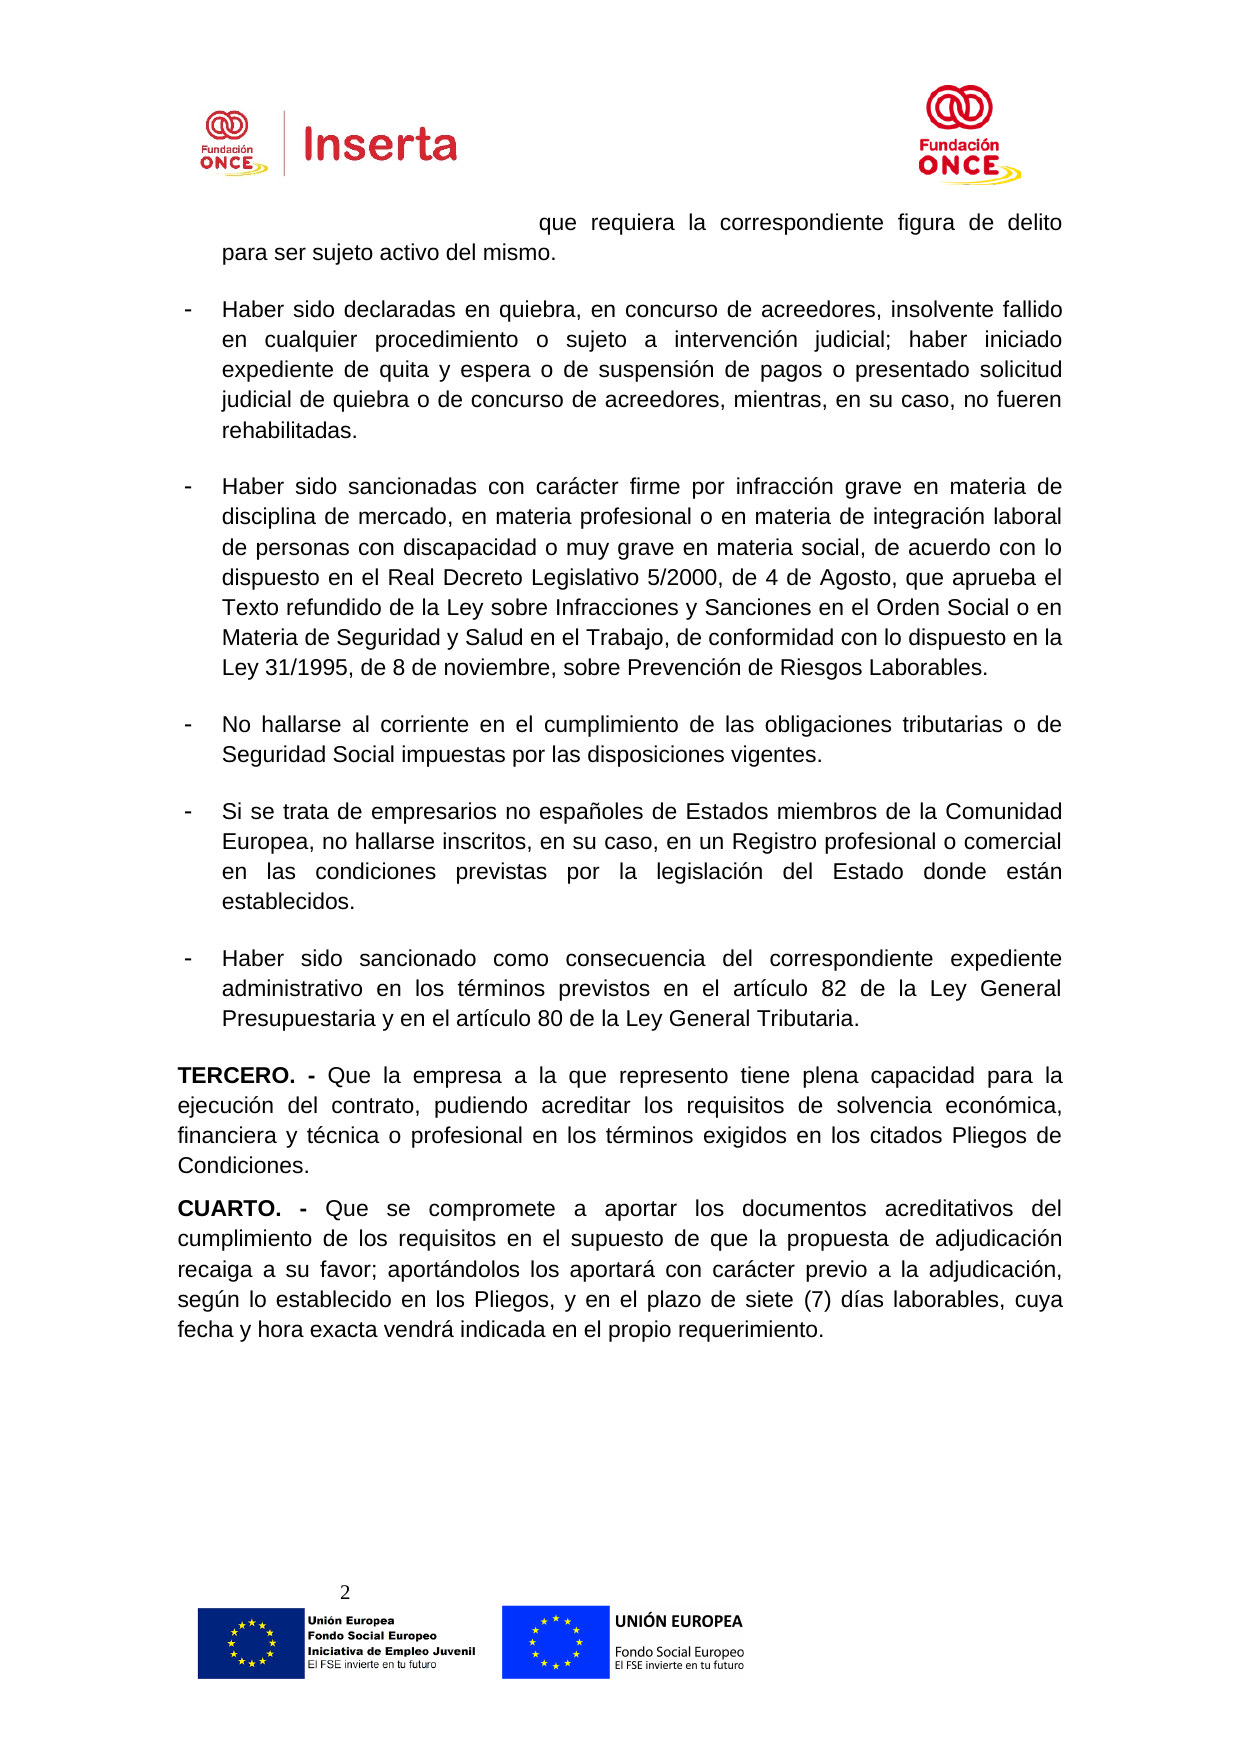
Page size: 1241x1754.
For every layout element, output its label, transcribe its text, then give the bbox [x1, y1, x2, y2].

text CUARTO. - Que se compromete a aportar los documentos acreditativos del cumplimiento de los requisitos en el supuesto de que la propuesta de adjudicación recaiga a su favor; aportándolos los aportará con carácter previo a la adjudicación, según lo establecido en los Pliegos, y en el plazo de siete (7) días laborables, cuya fecha y hora exacta vendrá indicada en el propio requerimiento. [177, 1195, 1063, 1342]
list Haber sido declaradas en quiebra, en concurso de acreedores, insolvente fallido en cualquier procedimiento o sujeto a intervención judicial; haber iniciado expediente de quita y espera o de suspensión de pagos o presentado solicitud judicial de quiebra o de concurso de acreedores, mientras, en su caso, no fueren rehabilitadas. [184, 296, 1063, 443]
picture [196, 1605, 478, 1682]
picture [918, 85, 1022, 185]
picture [500, 1603, 744, 1681]
list Si se trata de empresarios no españoles de Estados miembros de la Comunidad Europea, no hallarse inscritos, en su caso, en un Registro profesional o comercial en las condiciones previstas por la legislación del Estado donde están establecidos. [184, 798, 1063, 915]
list Haber sido sancionadas con carácter firme por infracción grave en materia de disciplina de mercado, en materia profesional o en materia de integración laboral de personas con discapacidad o muy grave en materia social, de acuerdo con lo dispuesto en el Real Decreto Legislativo 5/2000, de 4 de Agosto, que aprueba el Texto refundido de la Ley sobre Infracciones y Sanciones en el Orden Social o en Materia de Seguridad y Salud en el Trabajo, de conformidad con lo dispuesto en la Ley 31/1995, de 8 de noviembre, sobre Prevención de Riesgos Laborables. [184, 473, 1063, 681]
list No hallarse al corriente en el cumplimiento de las obligaciones tributarias o de Seguridad Social impuestas por las disposiciones vigentes. [184, 711, 1063, 767]
list Haber sido sancionado como consecuencia del correspondiente expediente administrativo en los términos previstos en el artículo 82 de la Ley General Presupuestaria y en el artículo 80 de la Ley General Tributaria. [184, 945, 1063, 1032]
text TERCERO. - Que la empresa a la que represento tiene plena capacidad para la ejecución del contrato, pudiendo acreditar los requisitos de solvencia económica, financiera y técnica o profesional en los términos exigidos en los citados Pliegos de Condiciones. [177, 1062, 1063, 1179]
picture [177, 76, 476, 211]
